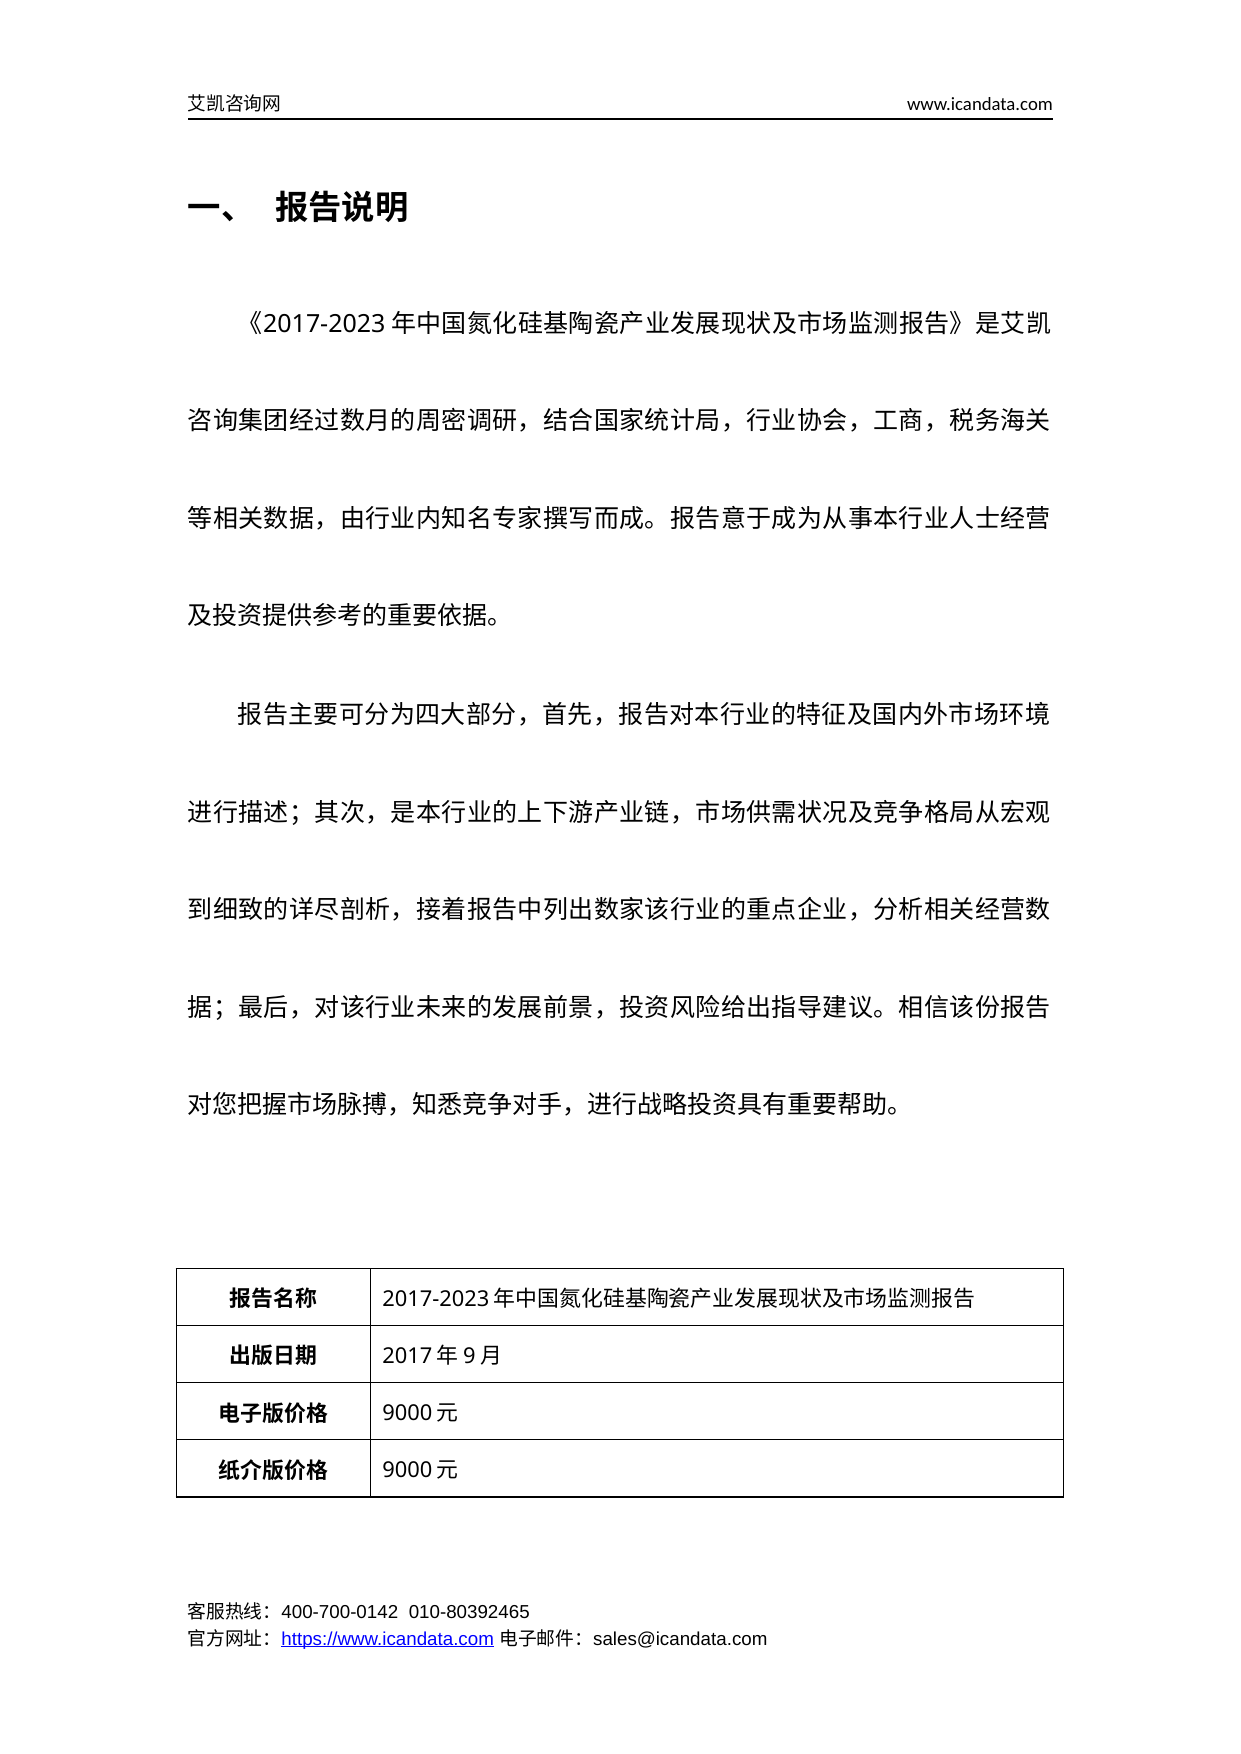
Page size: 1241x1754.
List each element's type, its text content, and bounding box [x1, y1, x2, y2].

text 《2017-2023年中国氮化硅基陶瓷产业发展现状及市场监测报告》是艾凯咨询集团经过数月的周密调研，结合国家统计局，行业协会，工商，税务海关等相关数据，由行业内知名专家撰写而成。报告意于成为从事本行业人士经营及投资提供参考的重要依据。 [187, 289, 1053, 646]
table_cell 9000元 [371, 1383, 1063, 1439]
table_header 2017-2023年中国氮化硅基陶瓷产业发展现状及市场监测报告 [371, 1269, 1063, 1325]
table_cell 纸介版价格 [177, 1440, 370, 1496]
subtitle 报告说明 [187, 172, 1053, 237]
table_cell 电子版价格 [177, 1383, 370, 1439]
table_header 报告名称 [177, 1269, 370, 1325]
table_cell 2017年9月 [371, 1326, 1063, 1382]
table_cell 9000元 [371, 1440, 1063, 1496]
text 报告主要可分为四大部分，首先，报告对本行业的特征及国内外市场环境进行描述；其次，是本行业的上下游产业链，市场供需状况及竞争格局从宏观到细致的详尽剖析，接着报告中列出数家该行业的重点企业，分析相关经营数据；最后，对该行业未来的发展前景，投资风险给出指导建议。相信该份报告对您把握市场脉搏，知悉竞争对手，进行战略投资具有重要帮助。 [187, 681, 1053, 1136]
table_cell 出版日期 [177, 1326, 370, 1382]
